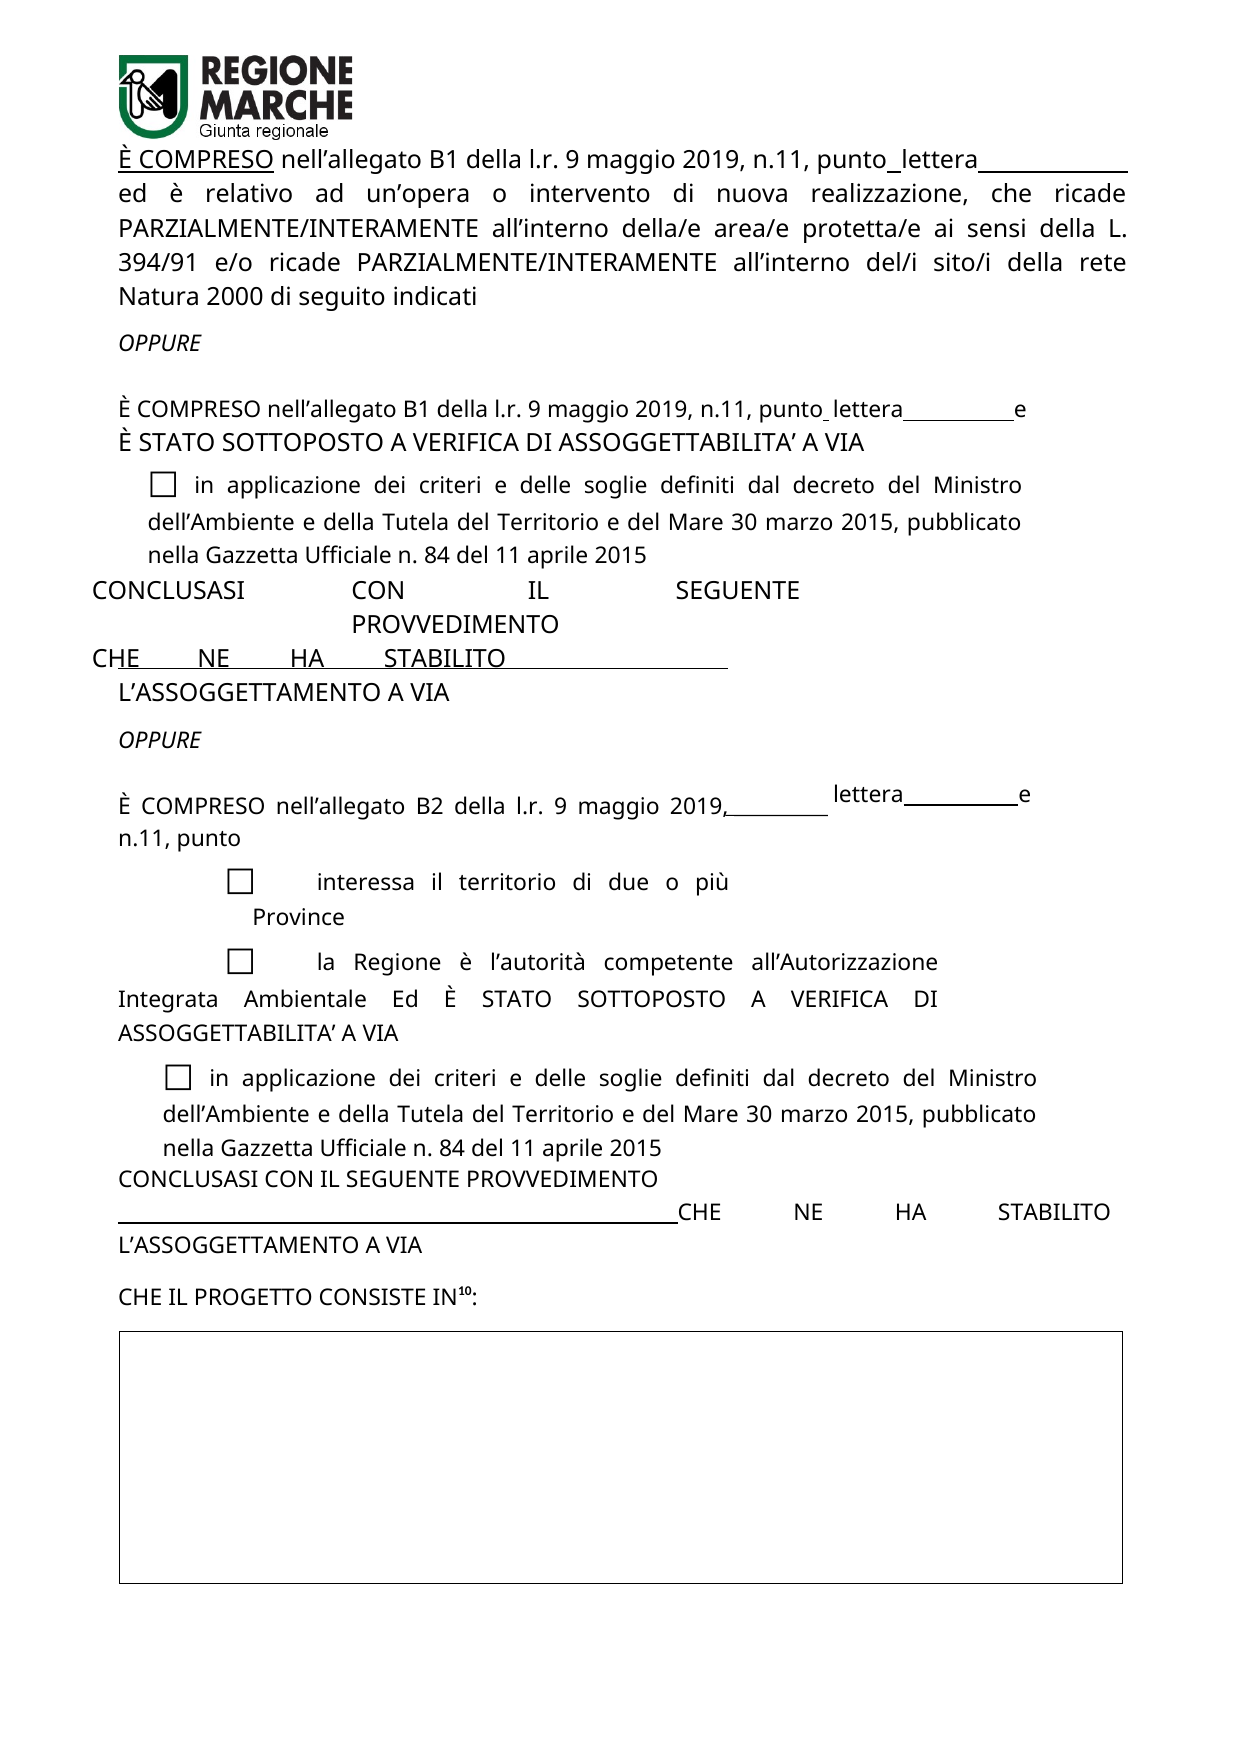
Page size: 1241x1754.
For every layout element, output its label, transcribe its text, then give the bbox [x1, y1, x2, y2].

text OPPURE [118, 327, 1167, 358]
text □ in applicazione dei criteri e delle soglie definiti dal decreto del Ministro dell’Ambiente e della Tutela del Territorio e del Mare 30 marzo 2015, pubblicato nella Gazzetta Ufficiale n. 84 del 11 aprile 2015 [162, 1050, 1038, 1163]
picture [118, 55, 353, 140]
list la Regione è l’autorità competente all’Autorizzazione Integrata Ambientale Ed È STATO SOTTOPOSTO A VERIFICA DI ASSOGGETTABILITA’ A VIA [118, 935, 939, 1048]
text È STATO SOTTOPOSTO A VERIFICA DI ASSOGGETTABILITA’ A VIA [118, 427, 1167, 457]
text È COMPRESO nell’allegato B1 della l.r. 9 maggio 2019, n.11, punto lettera e [118, 393, 1167, 424]
list interessa il territorio di due o più Province [224, 855, 729, 932]
text CHE IL PROGETTO CONSISTE IN10: [118, 1281, 1167, 1312]
text CONCLUSASI CON IL SEGUENTE PROVVEDIMENTO [118, 1166, 1167, 1193]
text CHE NE HA STABILITO L’ASSOGGETTAMENTO A VIA [118, 1196, 1111, 1260]
text È COMPRESO nell’allegato B1 della l.r. 9 maggio 2019, n.11, punto lettera ed è relativo ad un’opera o intervento di nuova realizzazione, che ricade PARZIALMENTE/INTERAMENTE all’interno della/e area/e protetta/e ai sensi della L. 394/91 e/o ricade PARZIALMENTE/INTERAMENTE all’interno del/i sito/i della rete Natura 2000 di seguito indicati [118, 142, 1128, 312]
text □ in applicazione dei criteri e delle soglie definiti dal decreto del Ministro dell’Ambiente e della Tutela del Territorio e del Mare 30 marzo 2015, pubblicato nella Gazzetta Ufficiale n. 84 del 11 aprile 2015 [147, 457, 1023, 570]
text OPPURE [118, 724, 729, 755]
text L’ASSOGGETTAMENTO A VIA [118, 675, 729, 709]
text lettera e [833, 778, 1167, 809]
table_header [120, 1332, 1122, 1583]
text È COMPRESO nell’allegato B2 della l.r. 9 maggio 2019, n.11, punto [118, 790, 729, 853]
text CONCLUSASI CON IL SEGUENTE PROVVEDIMENTO [92, 573, 1122, 641]
text CHE NE HA STABILITO [92, 641, 1122, 675]
